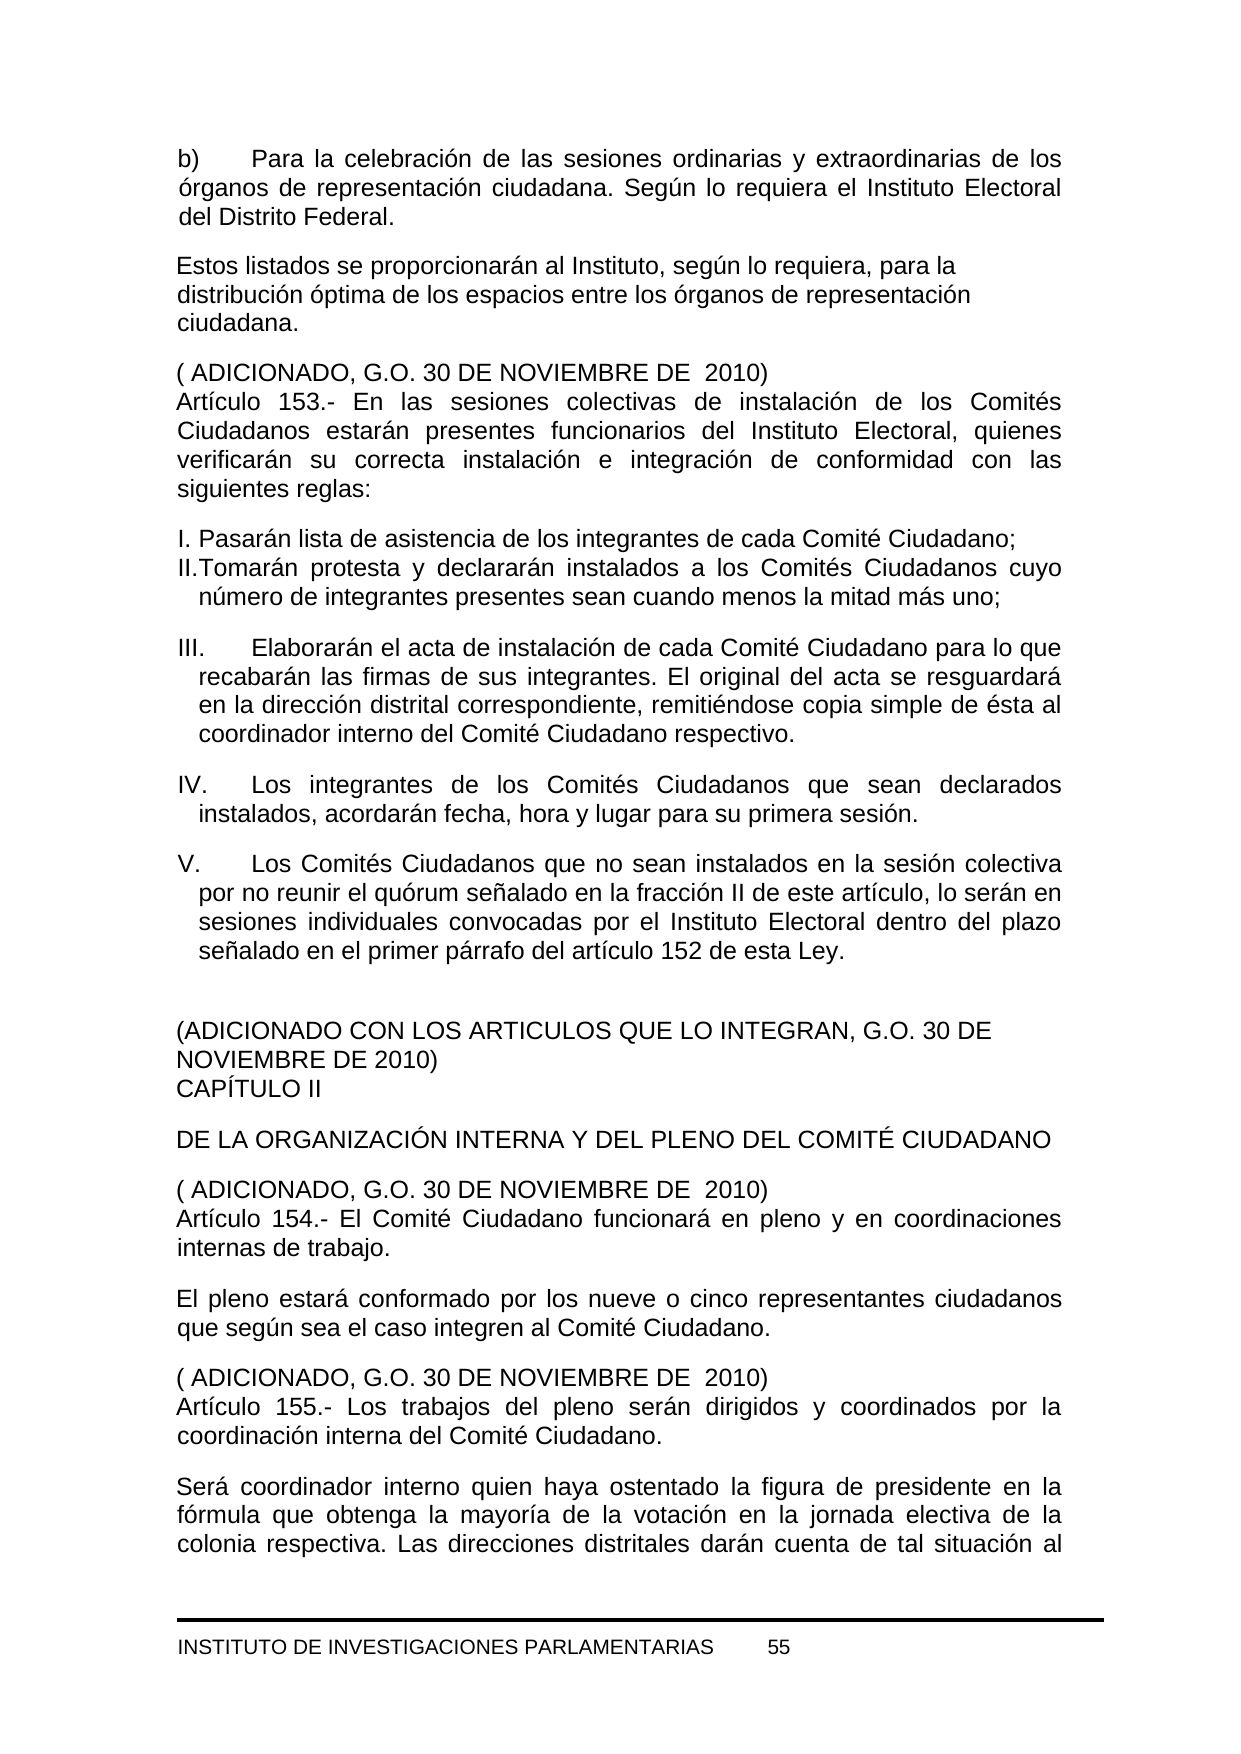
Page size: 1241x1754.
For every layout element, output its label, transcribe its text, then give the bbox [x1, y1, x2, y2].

text Artículo 155.- Los trabajos del pleno serán dirigidos y coordinados por la coordinación interna del Comité Ciudadano. [176, 1392, 1063, 1450]
text Artículo 153.- En las sesiones colectivas de instalación de los Comités Ciudadanos estarán presentes funcionarios del Instituto Electoral, quienes verificarán su correcta instalación e integración de conformidad con las siguientes reglas: [176, 387, 1063, 502]
text DE LA ORGANIZACIÓN INTERNA Y DEL PLENO DEL COMITÉ CIUDADANO [176, 1125, 1063, 1153]
text Estos listados se proporcionarán al Instituto, según lo requiera, para la distribución óptima de los espacios entre los órganos de representación ciudadana. [176, 253, 1065, 336]
list Los integrantes de los Comités Ciudadanos que sean declarados instalados, acordarán fecha, hora y lugar para su primera sesión. [177, 770, 1063, 828]
text NOVIEMBRE DE 2010) [176, 1045, 1063, 1074]
text ( ADICIONADO, G.O. 30 DE NOVIEMBRE DE 2010) [176, 1363, 1063, 1392]
text Artículo 154.- El Comité Ciudadano funcionará en pleno y en coordinaciones internas de trabajo. [176, 1204, 1063, 1262]
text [176, 1472, 1063, 1558]
list Los Comités Ciudadanos que no sean instalados en la sesión colectiva por no reunir el quórum señalado en la fracción II de este artículo, lo serán en sesiones individuales convocadas por el Instituto Electoral dentro del plazo señalado en el primer párrafo del artículo 152 de esta Ley. [177, 849, 1063, 965]
list Elaborarán el acta de instalación de cada Comité Ciudadano para lo que recabarán las firmas de sus integrantes. El original del acta se resguardará en la dirección distrital correspondiente, remitiéndose copia simple de ésta al coordinador interno del Comité Ciudadano respectivo. [177, 633, 1063, 748]
list Pasarán lista de asistencia de los integrantes de cada Comité Ciudadano; [177, 524, 1063, 553]
text ( ADICIONADO, G.O. 30 DE NOVIEMBRE DE 2010) [176, 1175, 1063, 1204]
list Para la celebración de las sesiones ordinarias y extraordinarias de los órganos de representación ciudadana. Según lo requiera el Instituto Electoral del Distrito Federal. [177, 144, 1063, 231]
text ( ADICIONADO, G.O. 30 DE NOVIEMBRE DE 2010) [176, 358, 1063, 387]
text CAPÍTULO II [176, 1074, 1063, 1103]
text (ADICIONADO CON LOS ARTICULOS QUE LO INTEGRAN, G.O. 30 DE [176, 1016, 1063, 1045]
list Tomarán protesta y declararán instalados a los Comités Ciudadanos cuyo número de integrantes presentes sean cuando menos la mitad más uno; [177, 553, 1063, 611]
text El pleno estará conformado por los nueve o cinco representantes ciudadanos que según sea el caso integren al Comité Ciudadano. [176, 1284, 1063, 1341]
